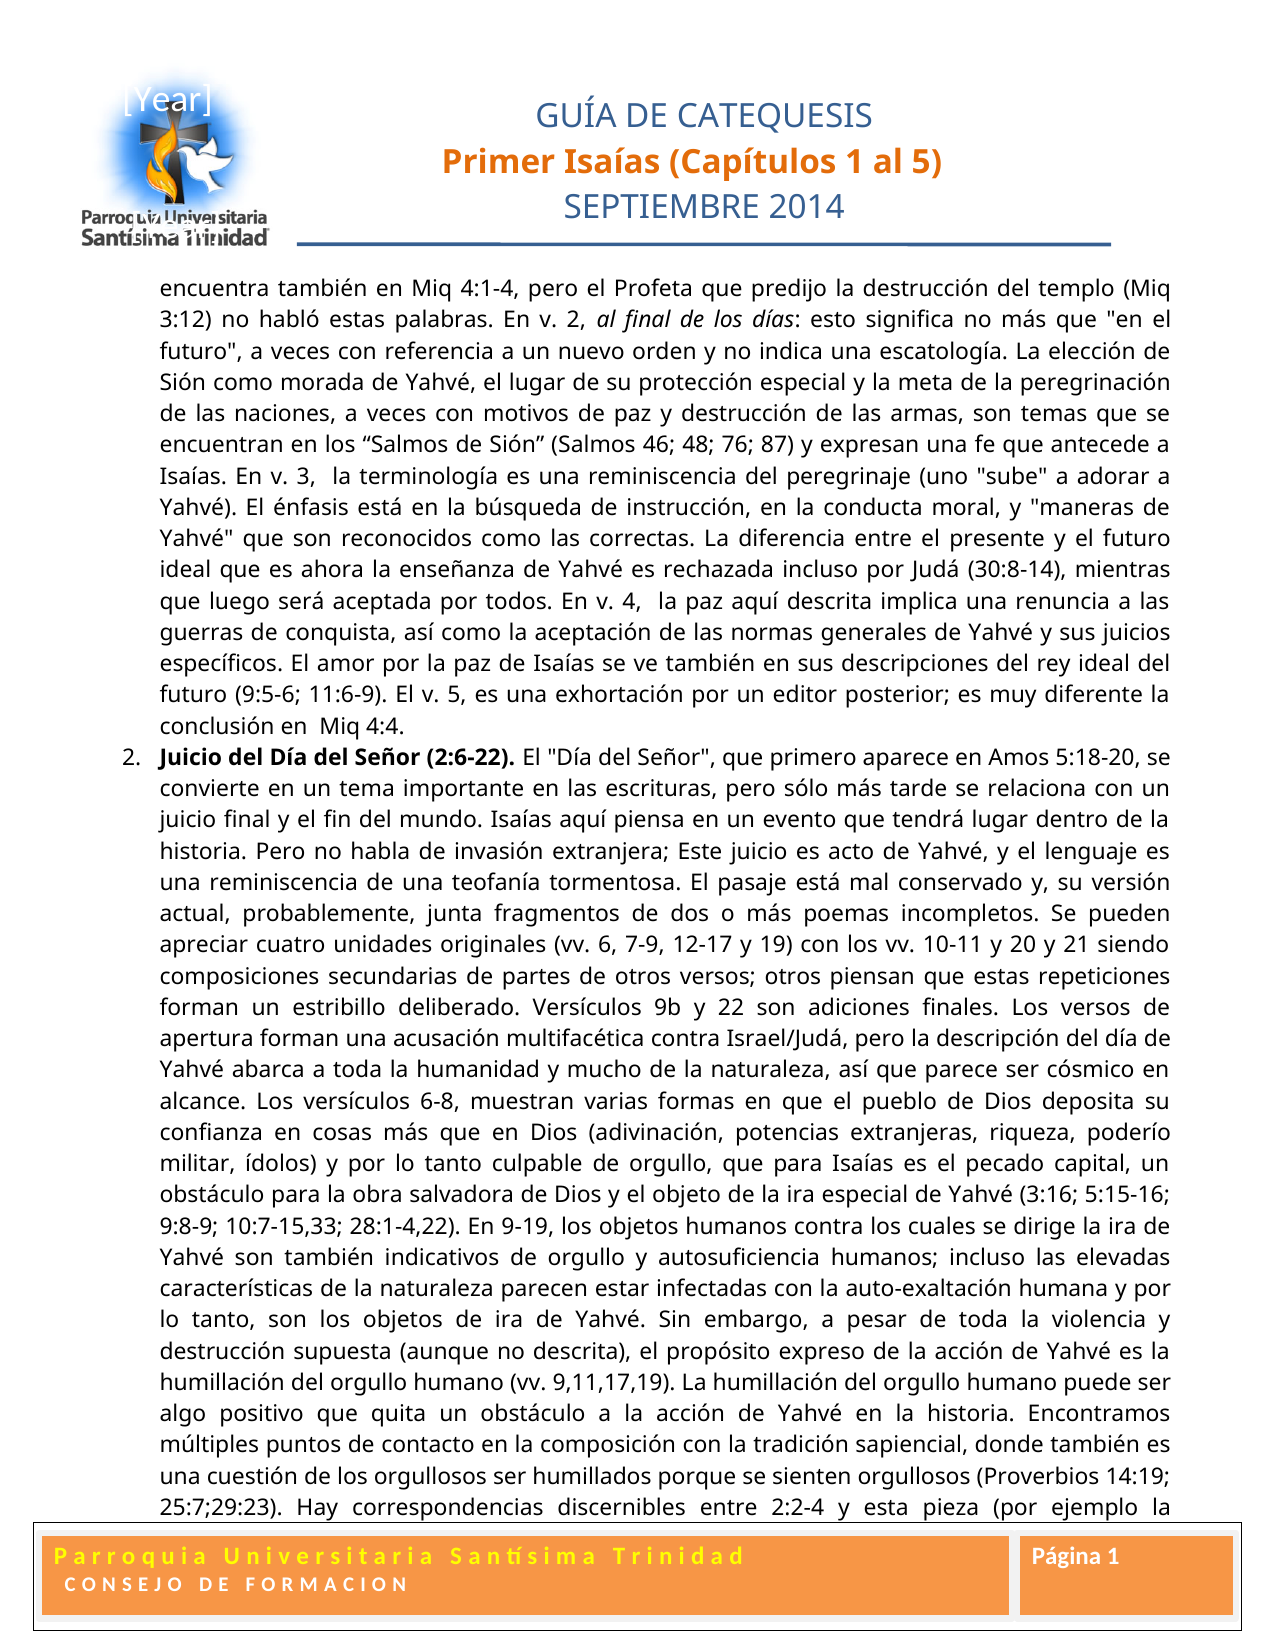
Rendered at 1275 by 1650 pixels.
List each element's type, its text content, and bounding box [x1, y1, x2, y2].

picture [50, 55, 302, 266]
